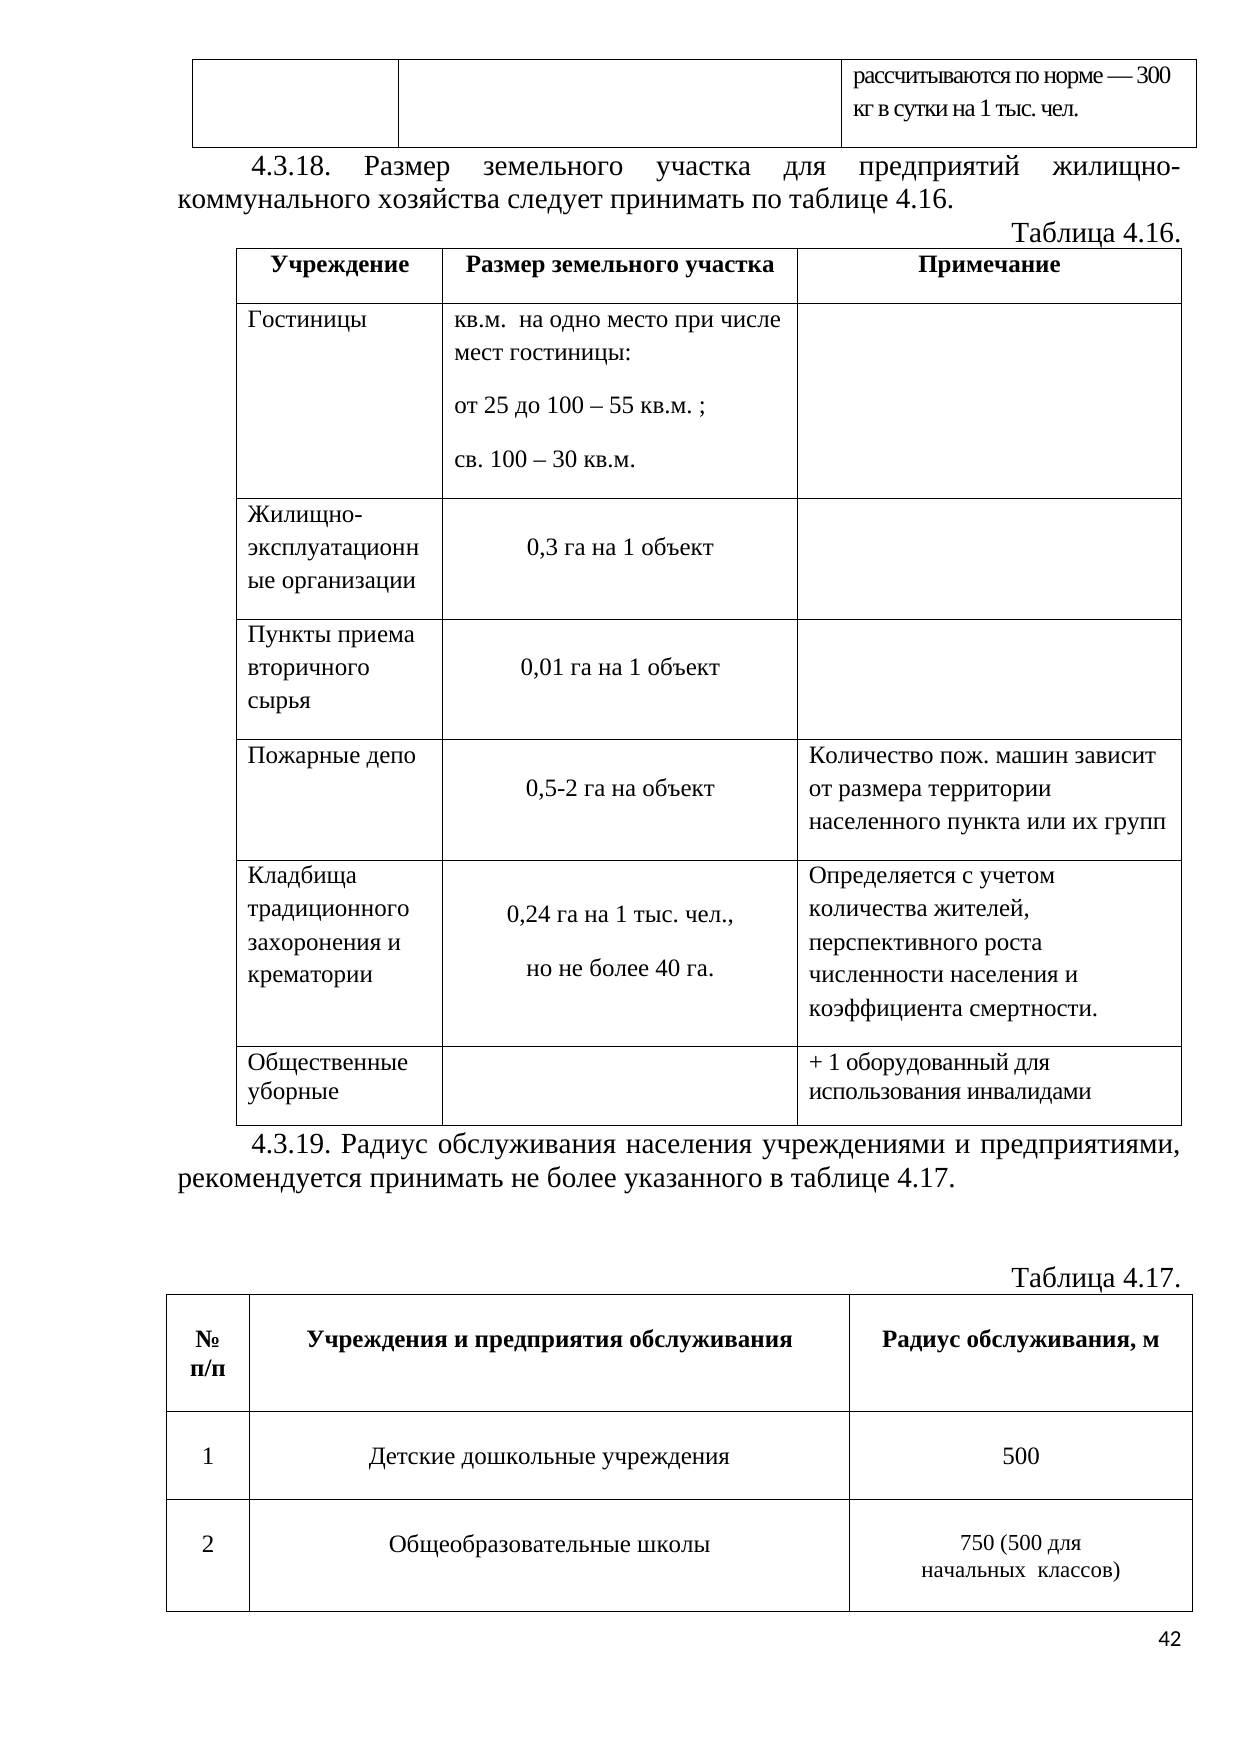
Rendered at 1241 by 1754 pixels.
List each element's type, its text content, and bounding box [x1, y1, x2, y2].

table_cell [798, 620, 1181, 739]
text 4.3.18. Размер земельного участка для предприятий жилищно-коммунального хозяйства следует принимать по таблице 4.16. [177, 148, 1181, 215]
table_cell Жилищно-эксплуатационные организации [237, 499, 442, 618]
table_cell 1 [167, 1412, 249, 1499]
table_cell Количество пож. машин зависит от размера территории населенного пункта или их групп [798, 740, 1181, 859]
table_cell Пожарные депо [237, 740, 442, 859]
table_cell 0,24 га на 1 тыс. чел., но не более 40 га. [443, 861, 797, 1046]
text Таблица 4.16. [177, 215, 1181, 248]
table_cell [842, 60, 1196, 147]
table_header Учреждение [237, 249, 442, 303]
table_cell 2 [167, 1500, 249, 1611]
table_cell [399, 60, 841, 147]
table_header Размер земельного участка [443, 249, 797, 303]
table_header Учреждения и предприятия обслуживания [250, 1295, 849, 1411]
table_cell 500 [850, 1412, 1192, 1499]
table_cell [798, 499, 1181, 618]
table_header Примечание [798, 249, 1181, 303]
text Таблица 4.17. [177, 1261, 1181, 1294]
table_cell 0,01 га на 1 объект [443, 620, 797, 739]
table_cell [193, 60, 398, 147]
table_cell Общественные уборные [237, 1047, 442, 1125]
table_cell Кладбища традиционного захоронения и крематории [237, 861, 442, 1046]
table_cell + 1 оборудованный для использования инвалидами [798, 1047, 1181, 1125]
table_cell Пункты приема вторичного сырья [237, 620, 442, 739]
table_cell кв.м. на одно место при числе мест гостиницы: от 25 до 100 – 55 кв.м. ; св. 100 – 30 кв.м. [443, 304, 797, 498]
table_cell 0,5-2 га на объект [443, 740, 797, 859]
table_cell [443, 1047, 797, 1125]
table_cell Детские дошкольные учреждения [250, 1412, 849, 1499]
table_cell 750 (500 для начальных классов) [850, 1500, 1192, 1611]
table_cell Общеобразовательные школы [250, 1500, 849, 1611]
table_cell Гостиницы [237, 304, 442, 498]
table_cell [798, 304, 1181, 498]
table_cell 0,3 га на 1 объект [443, 499, 797, 618]
table_header Радиус обслуживания, м [850, 1295, 1192, 1411]
table_header № п/п [167, 1295, 249, 1411]
table_cell Определяется с учетом количества жителей, перспективного роста численности населения и коэффициента смертности. [798, 861, 1181, 1046]
text 4.3.19. Радиус обслуживания населения учреждениями и предприятиями, рекомендуется принимать не более указанного в таблице 4.17. [177, 1126, 1181, 1193]
